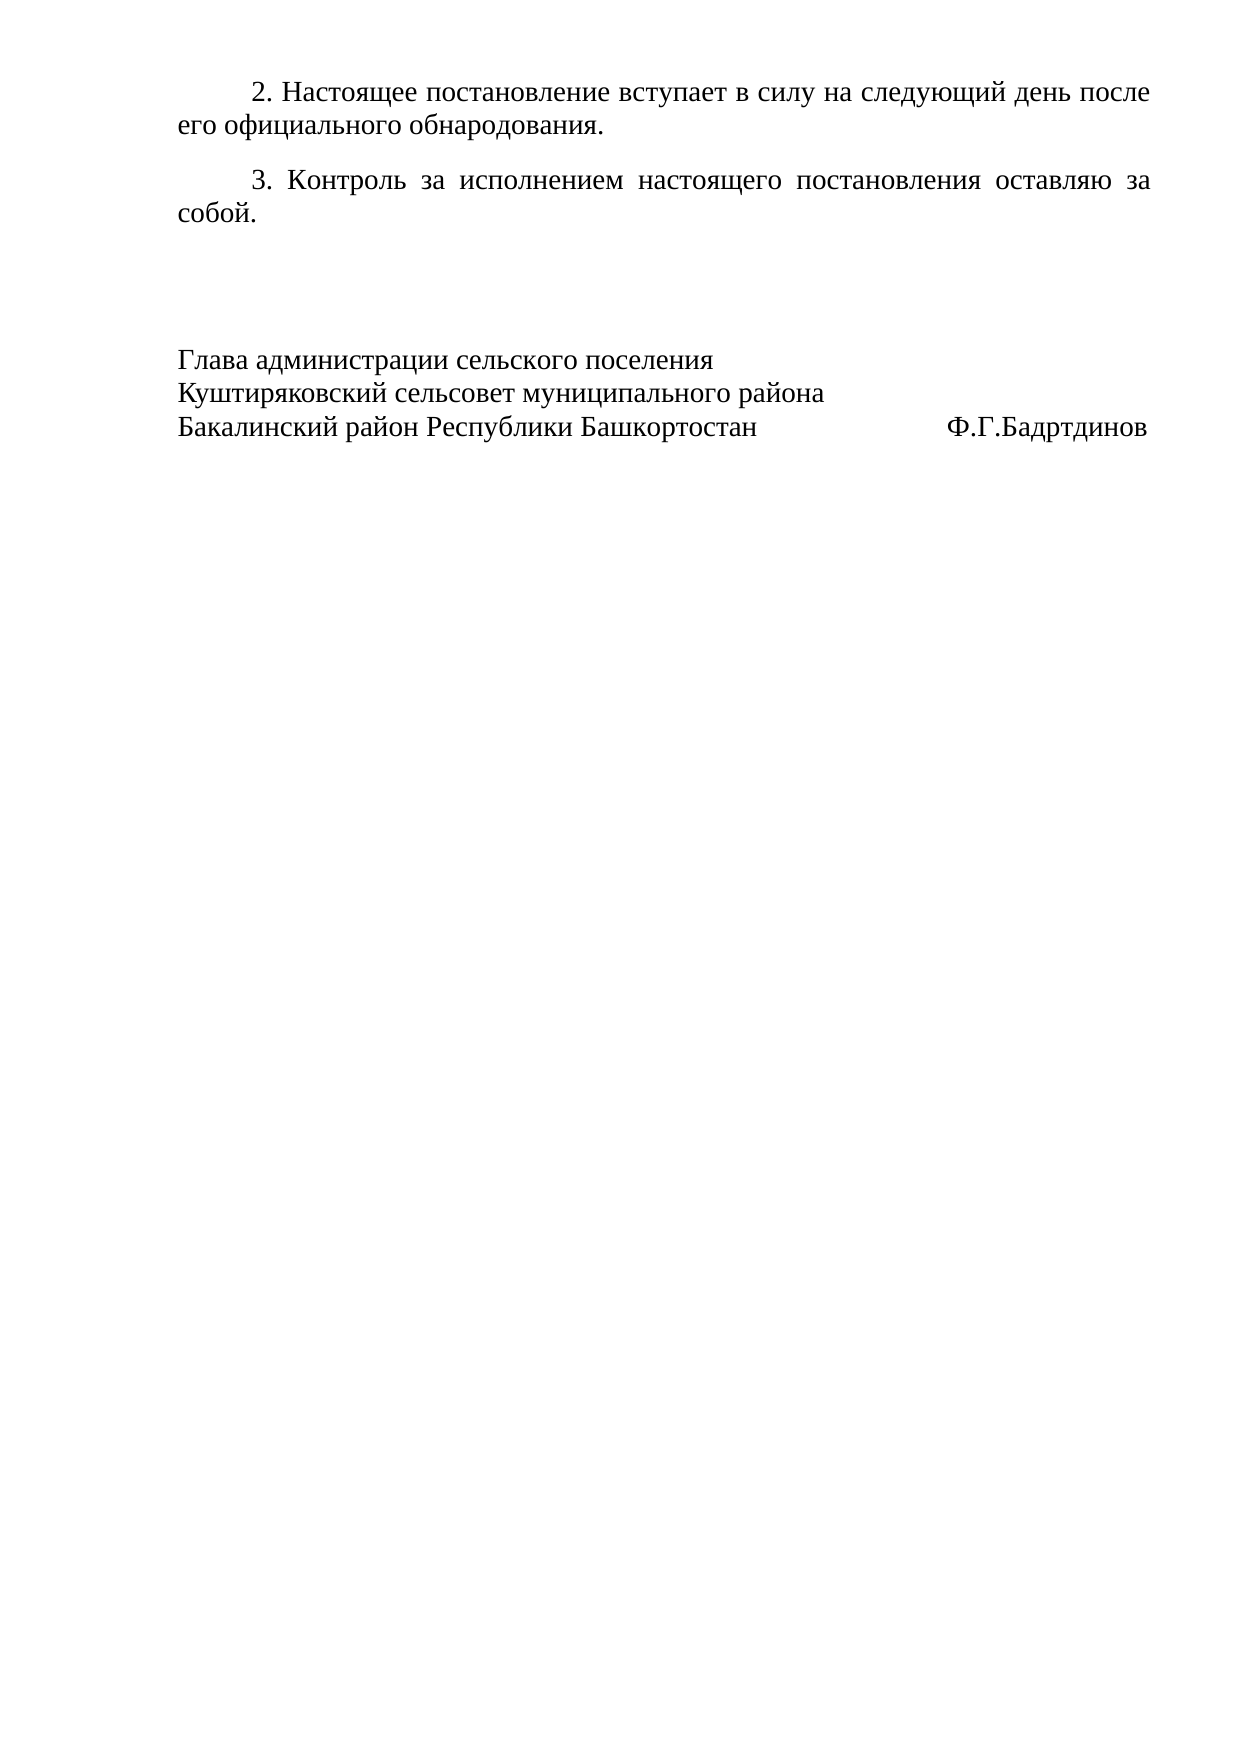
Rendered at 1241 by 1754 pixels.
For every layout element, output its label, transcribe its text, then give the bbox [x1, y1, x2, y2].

text 2. Настоящее постановление вступает в силу на следующий день после его официального обнародования. [177, 74, 1152, 141]
text Бакалинский район Республики Башкортостан Ф.Г.Бадртдинов [177, 409, 1152, 442]
text 3. Контроль за исполнением настоящего постановления оставляю за собой. [177, 162, 1152, 229]
text Глава администрации сельского поселения Куштиряковский сельсовет муниципального района [177, 342, 1152, 409]
